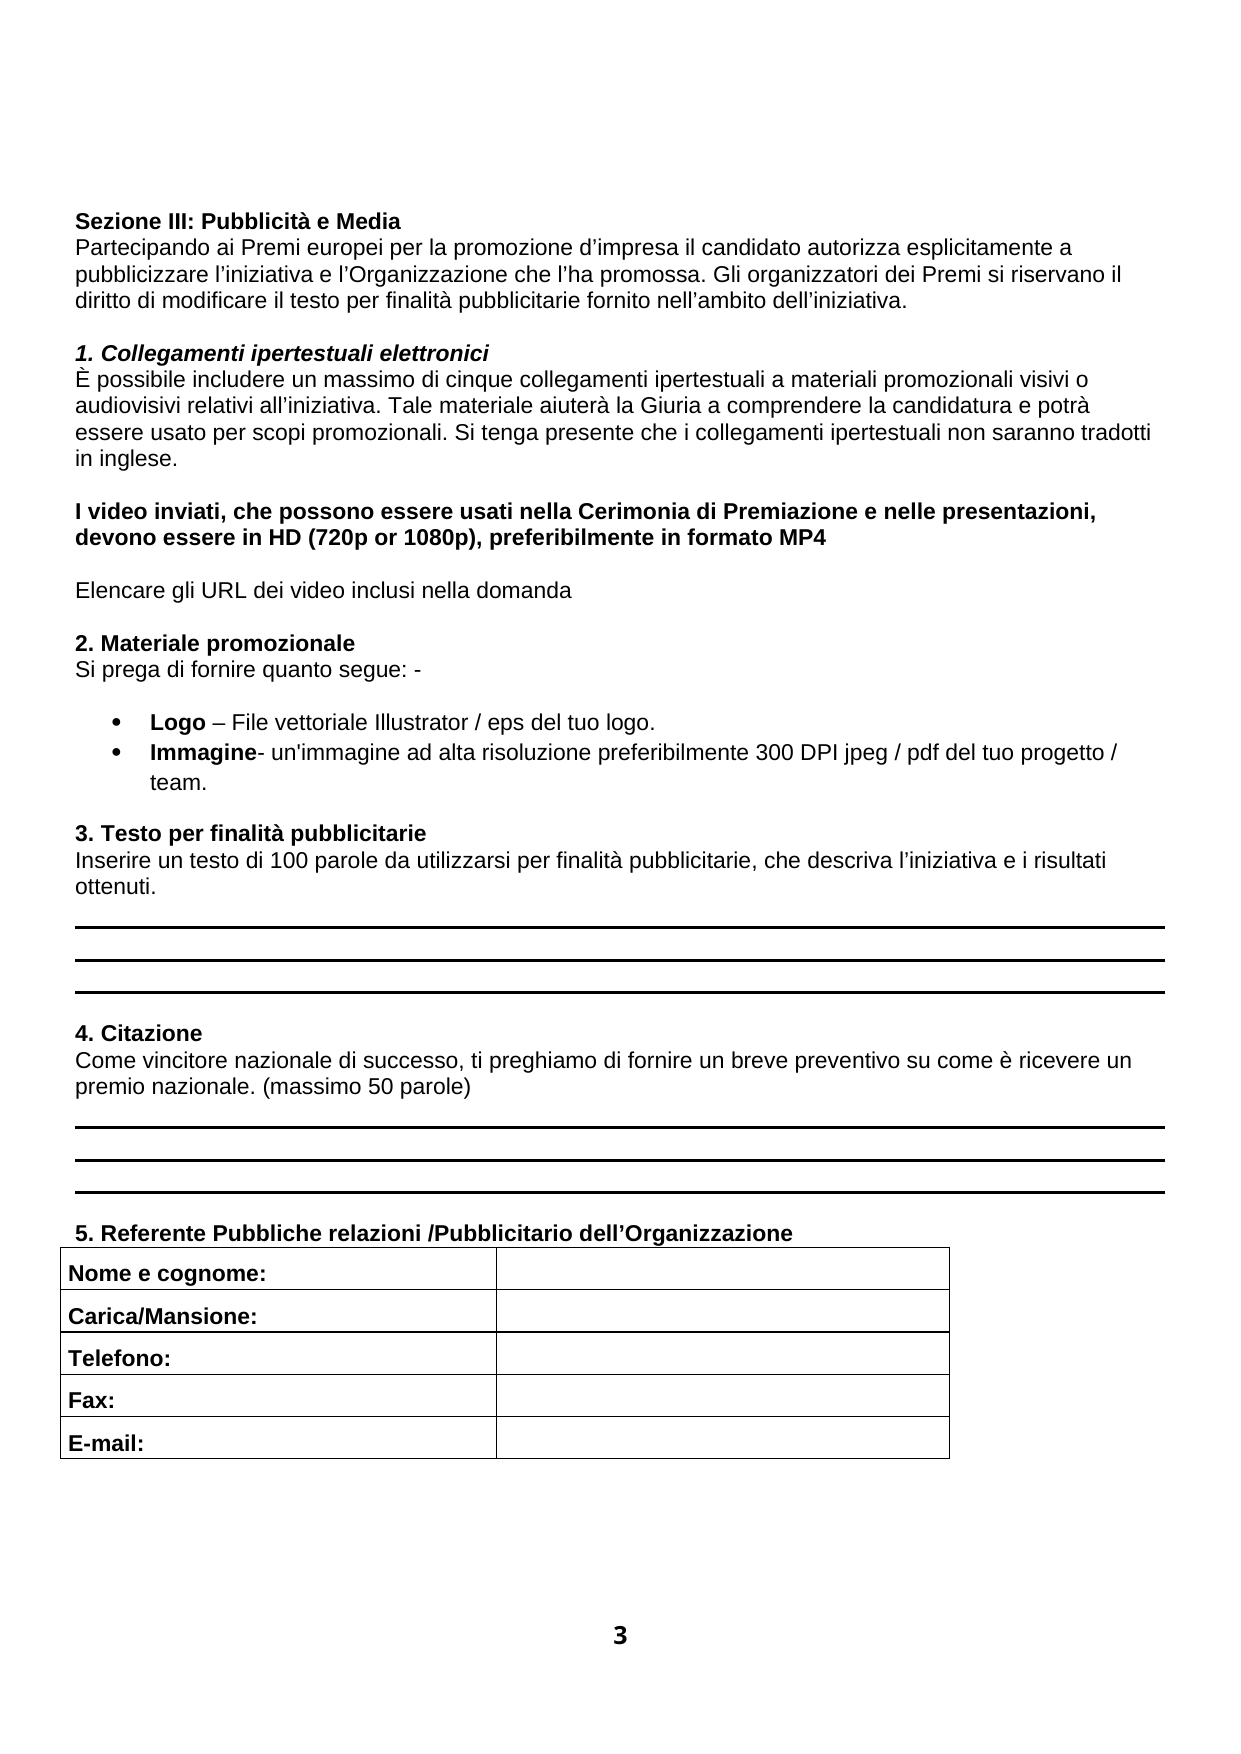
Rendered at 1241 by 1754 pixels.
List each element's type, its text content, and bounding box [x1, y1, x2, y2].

text 1. Collegamenti ipertestuali elettronici [75, 340, 1165, 366]
table_cell [497, 1290, 949, 1331]
text Si prega di fornire quanto segue: - [75, 656, 1165, 682]
list Immagine- un'immagine ad alta risoluzione preferibilmente 300 DPI jpeg / pdf del tuo progetto / team. [112, 739, 1165, 796]
table_cell Carica/Mansione: [61, 1290, 496, 1331]
table_cell [497, 1417, 949, 1458]
table_header Nome e cognome: [61, 1248, 496, 1289]
text I video inviati, che possono essere usati nella Cerimonia di Premiazione e nelle presentazioni, devono essere in HD (720p or 1080p), preferibilmente in formato MP4 [75, 498, 1165, 551]
text 4. Citazione [75, 1020, 1165, 1047]
text Come vincitore nazionale di successo, ti preghiamo di fornire un breve preventivo su come è ricevere un premio nazionale. (massimo 50 parole) [75, 1047, 1165, 1099]
text Inserire un testo di 100 parole da utilizzarsi per finalità pubblicitarie, che descriva l’iniziativa e i risultati ottenuti. [75, 847, 1165, 899]
table_cell E-mail: [61, 1417, 496, 1458]
list Logo – File vettoriale Illustrator / eps del tuo logo. [112, 709, 1165, 735]
table_cell [497, 1375, 949, 1416]
table_header [497, 1248, 949, 1289]
text Sezione III: Pubblicità e Media [75, 208, 1165, 234]
table_cell Fax: [61, 1375, 496, 1416]
table_cell Telefono: [61, 1333, 496, 1374]
text Elencare gli URL dei video inclusi nella domanda [75, 577, 1165, 603]
text Partecipando ai Premi europei per la promozione d’impresa il candidato autorizza esplicitamente a pubblicizzare l’iniziativa e l’Organizzazione che l’ha promossa. Gli organizzatori dei Premi si riservano il diritto di modificare il testo per finalità pubblicitarie fornito nell’ambito dell’iniziativa. [75, 234, 1165, 313]
text 5. Referente Pubbliche relazioni /Pubblicitario dell’Organizzazione [75, 1220, 1165, 1247]
table_cell [497, 1333, 949, 1374]
text 3. Testo per finalità pubblicitarie [75, 820, 1165, 847]
text È possibile includere un massimo di cinque collegamenti ipertestuali a materiali promozionali visivi o audiovisivi relativi all’iniziativa. Tale materiale aiuterà la Giuria a comprendere la candidatura e potrà essere usato per scopi promozionali. Si tenga presente che i collegamenti ipertestuali non saranno tradotti in inglese. [75, 366, 1165, 472]
text 2. Materiale promozionale [75, 630, 1165, 656]
